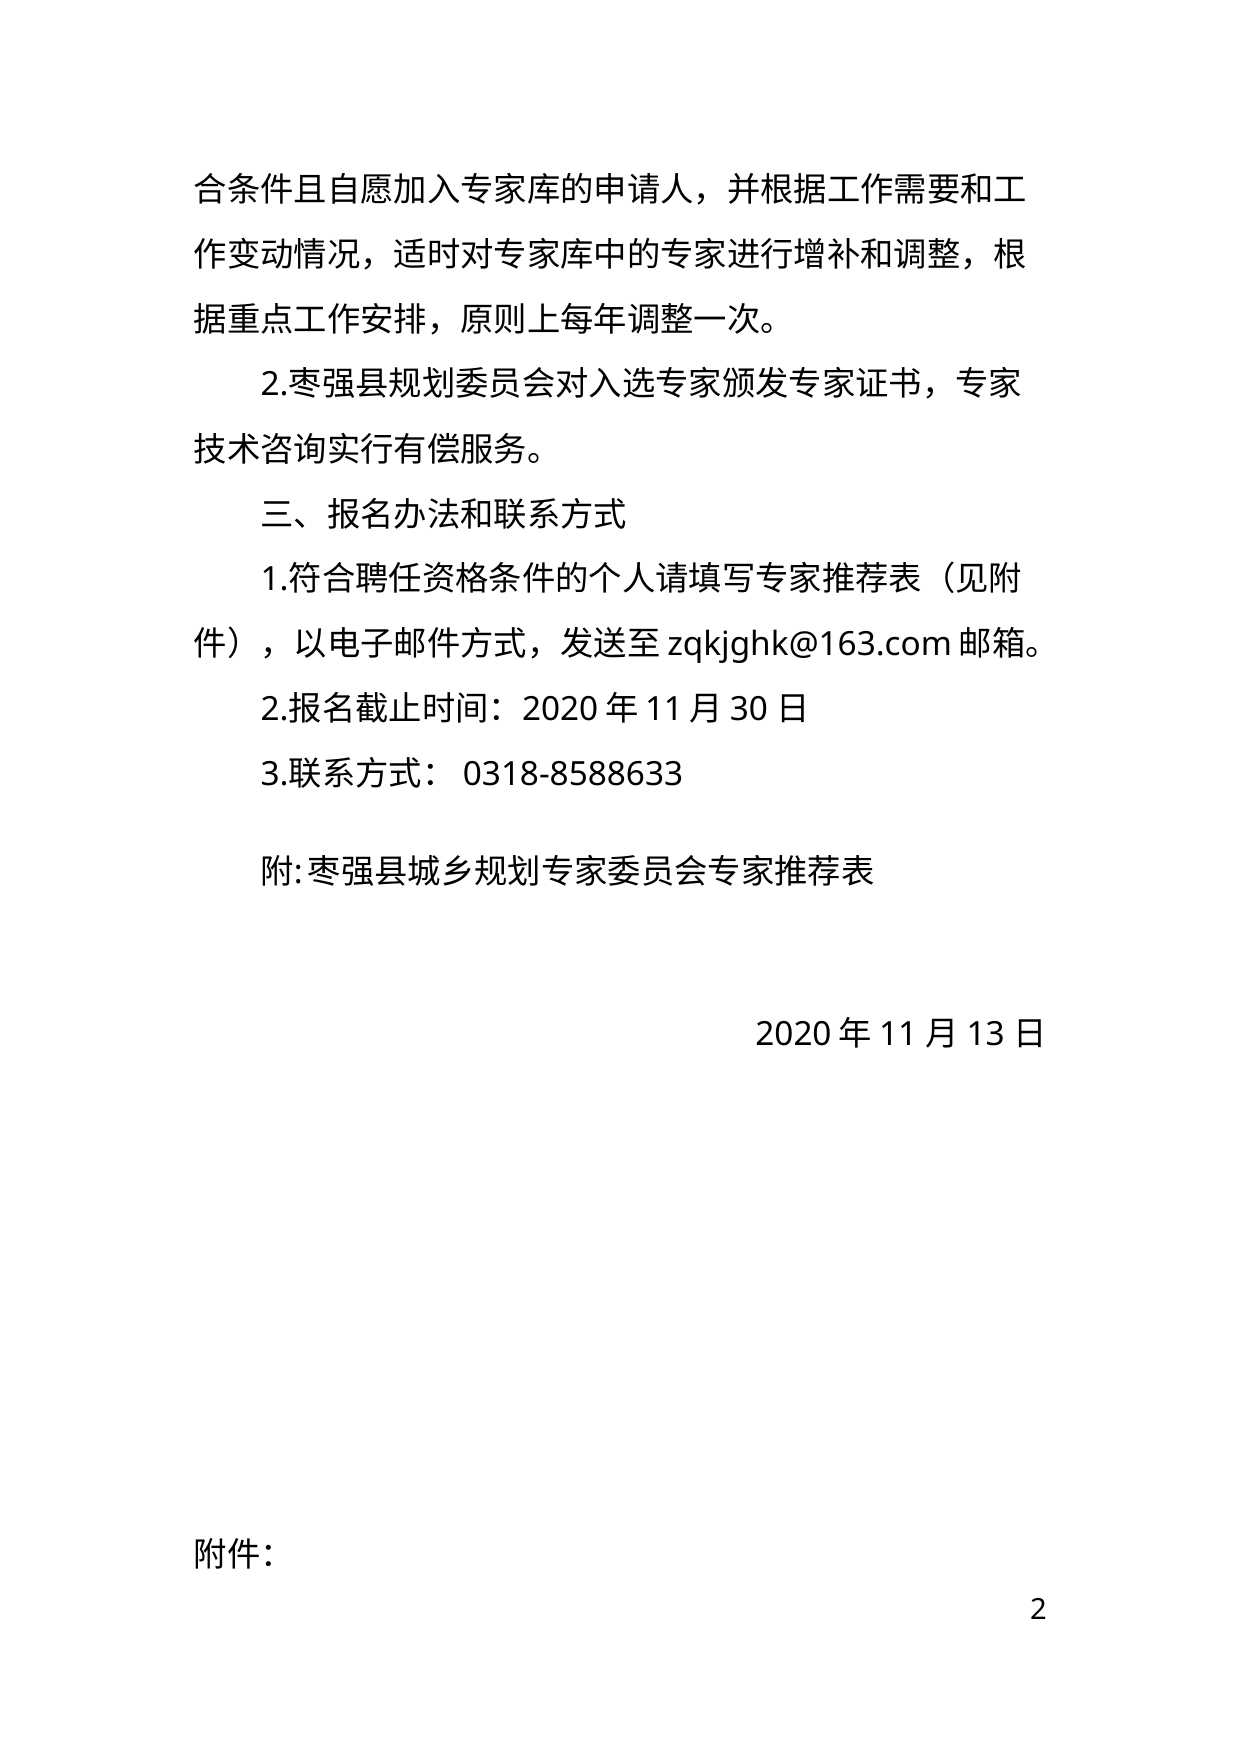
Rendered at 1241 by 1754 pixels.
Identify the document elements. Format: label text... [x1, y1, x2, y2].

text 附: 枣强县城乡规划专家委员会专家推荐表 [194, 836, 1046, 901]
text 三、报名办法和联系方式 [194, 479, 1046, 544]
text 2.枣强县规划委员会对入选专家颁发专家证书，专家技术咨询实行有偿服务。 [194, 349, 1046, 479]
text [194, 154, 1046, 349]
text 附件： [194, 1519, 1046, 1584]
text 1.符合聘任资格条件的个人请填写专家推荐表（见附件），以电子邮件方式，发送至zqkjghk@163.com邮箱。 [194, 544, 1046, 674]
text 3.联系方式： 0318-8588633 [194, 739, 1046, 804]
text 2.报名截止时间：2020年11月30 日 [194, 674, 1046, 739]
text 2020年 11 月 13 日 [194, 999, 1046, 1064]
